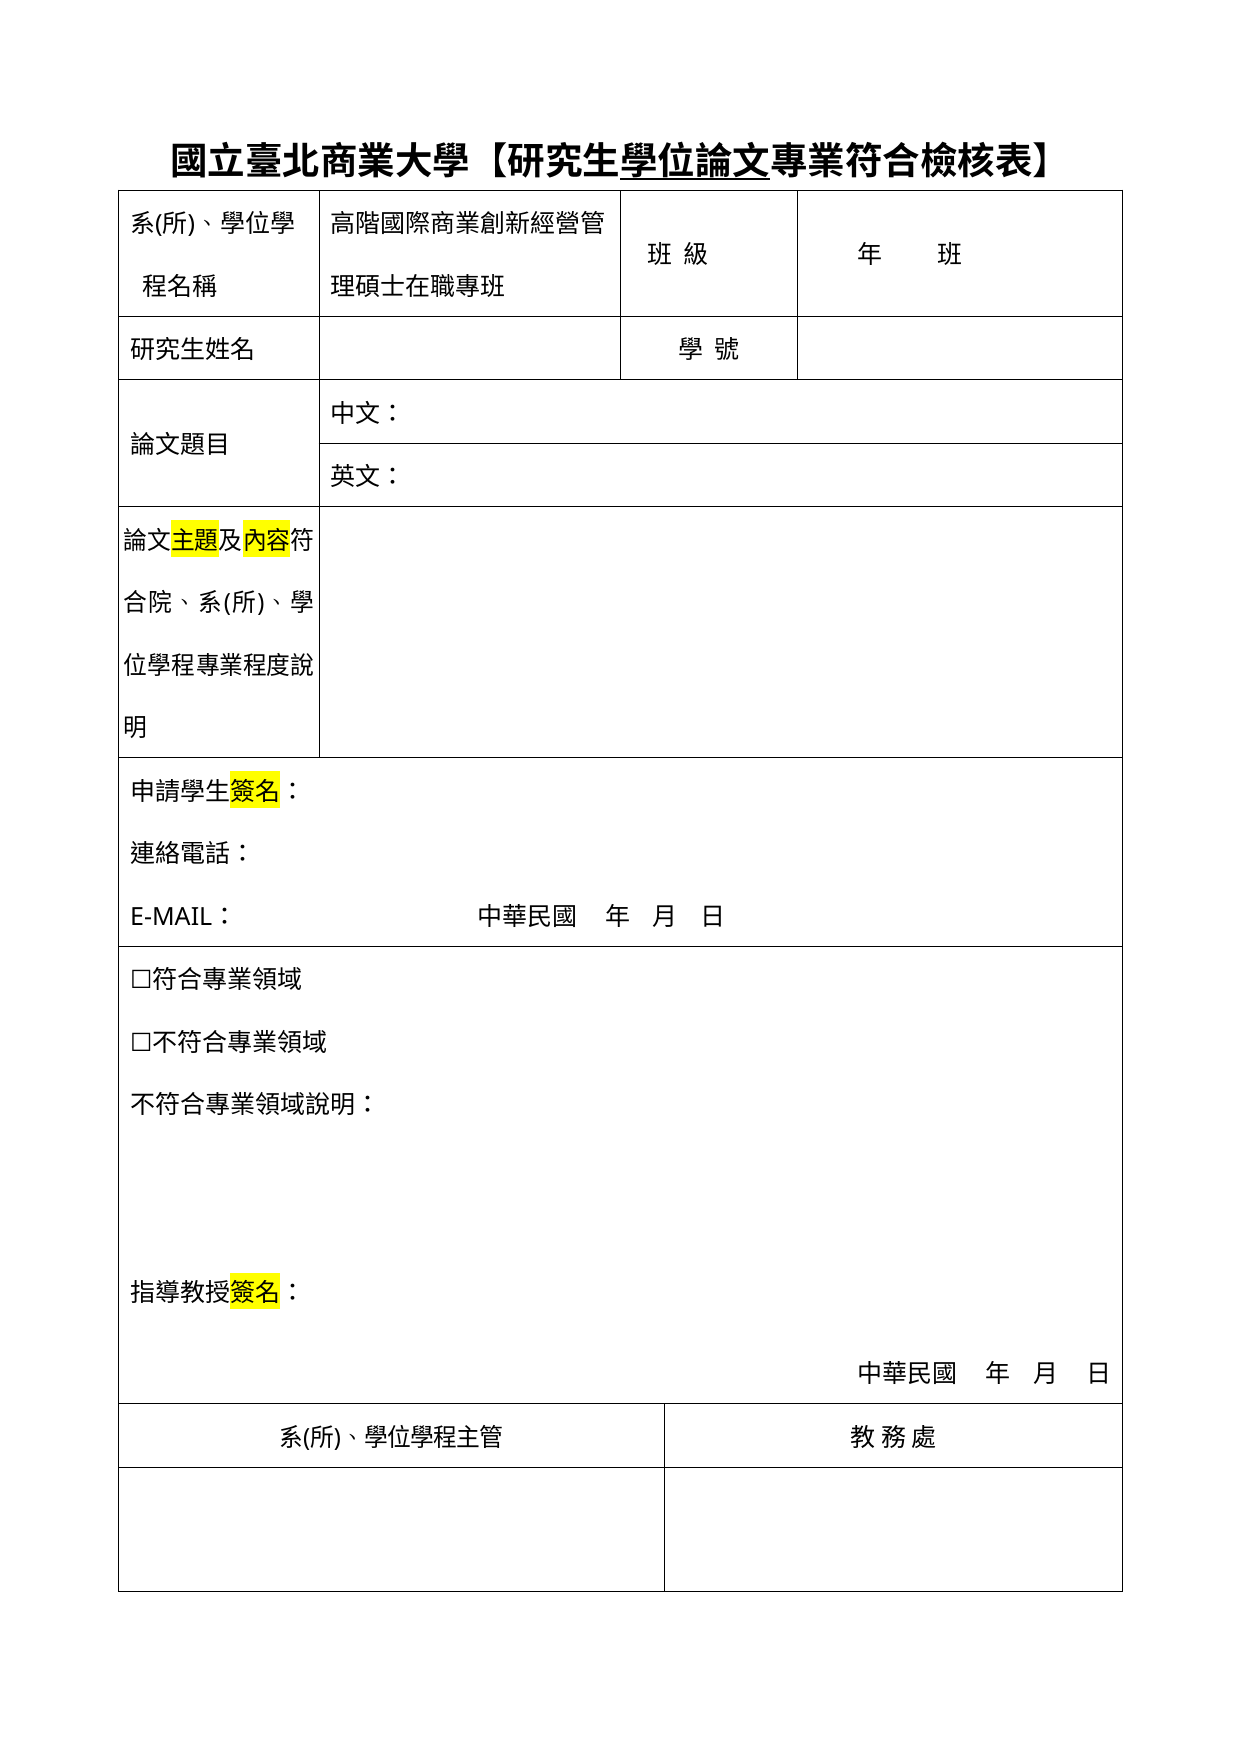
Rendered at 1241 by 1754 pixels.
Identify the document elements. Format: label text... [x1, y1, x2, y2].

table_cell 申請學生簽名： 連絡電話： E-MAIL： 中華民國 年 月 日 [119, 758, 1122, 946]
table_cell 論文題目 [119, 380, 319, 506]
table_header 年 班 [798, 191, 1122, 316]
table_header 班 級 [621, 191, 797, 316]
table_cell [320, 507, 1122, 757]
table_cell 符合專業領域 不符合專業領域 不符合專業領域說明： 指導教授簽名： 中華民國 年 月 日 [119, 947, 1122, 1403]
table_cell 論文主題及內容符合院、系(所)、學位學程專業程度說明 [119, 507, 319, 757]
table_cell 中文： [320, 380, 1122, 443]
table_header 高階國際商業創新經營管理碩士在職專班 [320, 191, 620, 316]
table_cell 系(所)、學位學程主管 [119, 1404, 664, 1467]
table_cell 英文： [320, 444, 1122, 506]
table_cell 教 務 處 [665, 1404, 1122, 1467]
table_header 系(所)、學位學程名稱 [119, 191, 319, 316]
table_cell [320, 317, 620, 379]
text 國立臺北商業大學【研究生學位論文專業符合檢核表】 [118, 127, 1122, 189]
table_cell [665, 1468, 1122, 1591]
table_cell 學 號 [621, 317, 797, 379]
table_cell [119, 1468, 664, 1591]
table_cell 研究生姓名 [119, 317, 319, 379]
table_cell [798, 317, 1122, 379]
